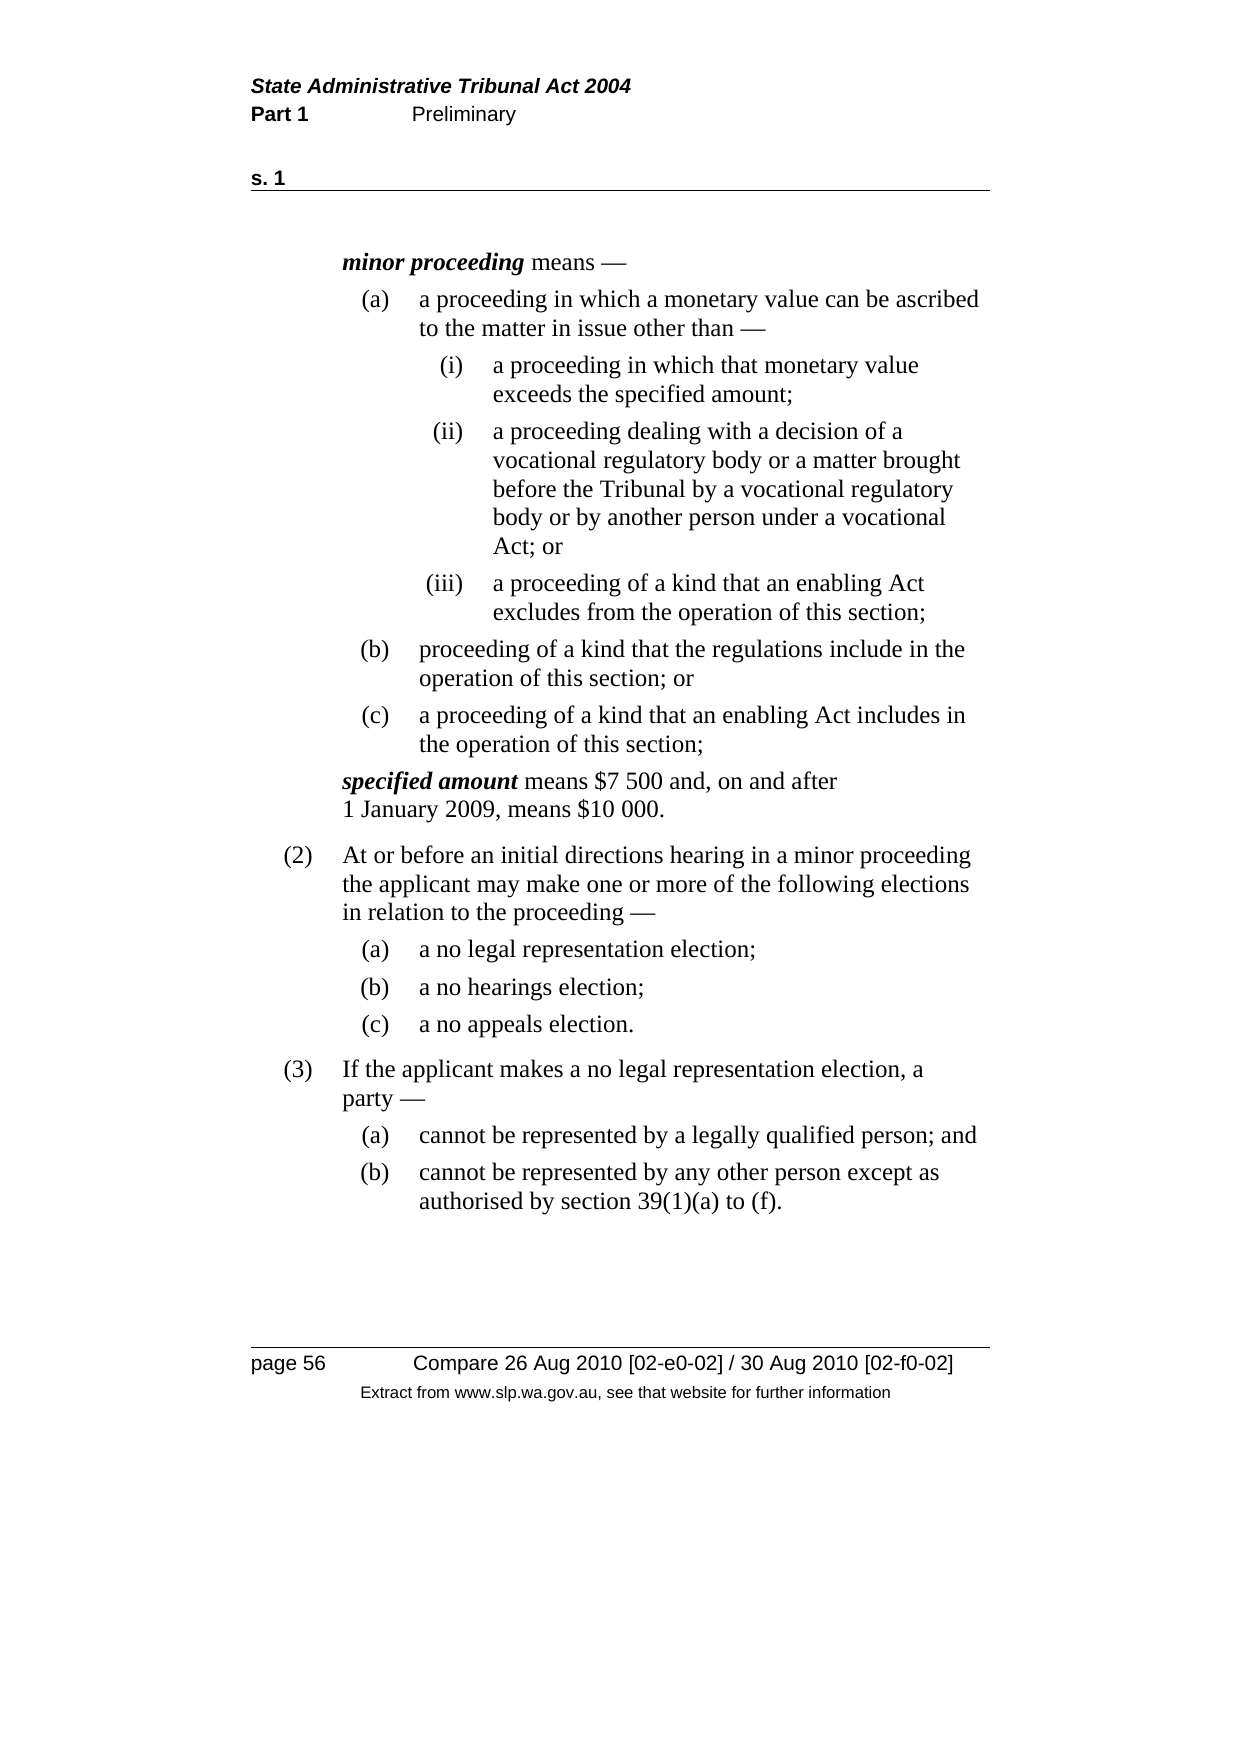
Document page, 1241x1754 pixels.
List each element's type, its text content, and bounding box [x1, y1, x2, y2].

text (c) a proceeding of a kind that an enabling Act includes in the operation of this section; [251, 700, 990, 757]
text (b) proceeding of a kind that the regulations include in the operation of this section; or [251, 634, 990, 692]
text (i) a proceeding in which that monetary value exceeds the specified amount; [251, 350, 990, 408]
text (3) If the applicant makes a no legal representation election, a party — [251, 1054, 990, 1112]
text (b) a no hearings election; [251, 972, 990, 1000]
text minor proceeding means — [251, 247, 990, 276]
text (a) a no legal representation election; [251, 934, 990, 963]
text (ii) a proceeding dealing with a decision of a vocational regulatory body or a matter brought before the Tribunal by a vocational regulatory body or by another person under a vocational Act; or [251, 416, 990, 560]
text (a) a proceeding in which a monetary value can be ascribed to the matter in issue other than — [251, 284, 990, 342]
text (a) cannot be represented by a legally qualified person; and [251, 1120, 990, 1149]
text (iii) a proceeding of a kind that an enabling Act excludes from the operation of this section; [251, 568, 990, 626]
text (b) cannot be represented by any other person except as authorised by section 39(1)(a) to (f). [251, 1157, 990, 1214]
text specified amount means $7 500 and, on and after 1 January 2009, means $10 000. [251, 766, 990, 823]
text (c) a no appeals election. [251, 1009, 990, 1037]
text (2) At or before an initial directions hearing in a minor proceeding the applicant may make one or more of the following elections in relation to the proceeding — [251, 840, 990, 926]
